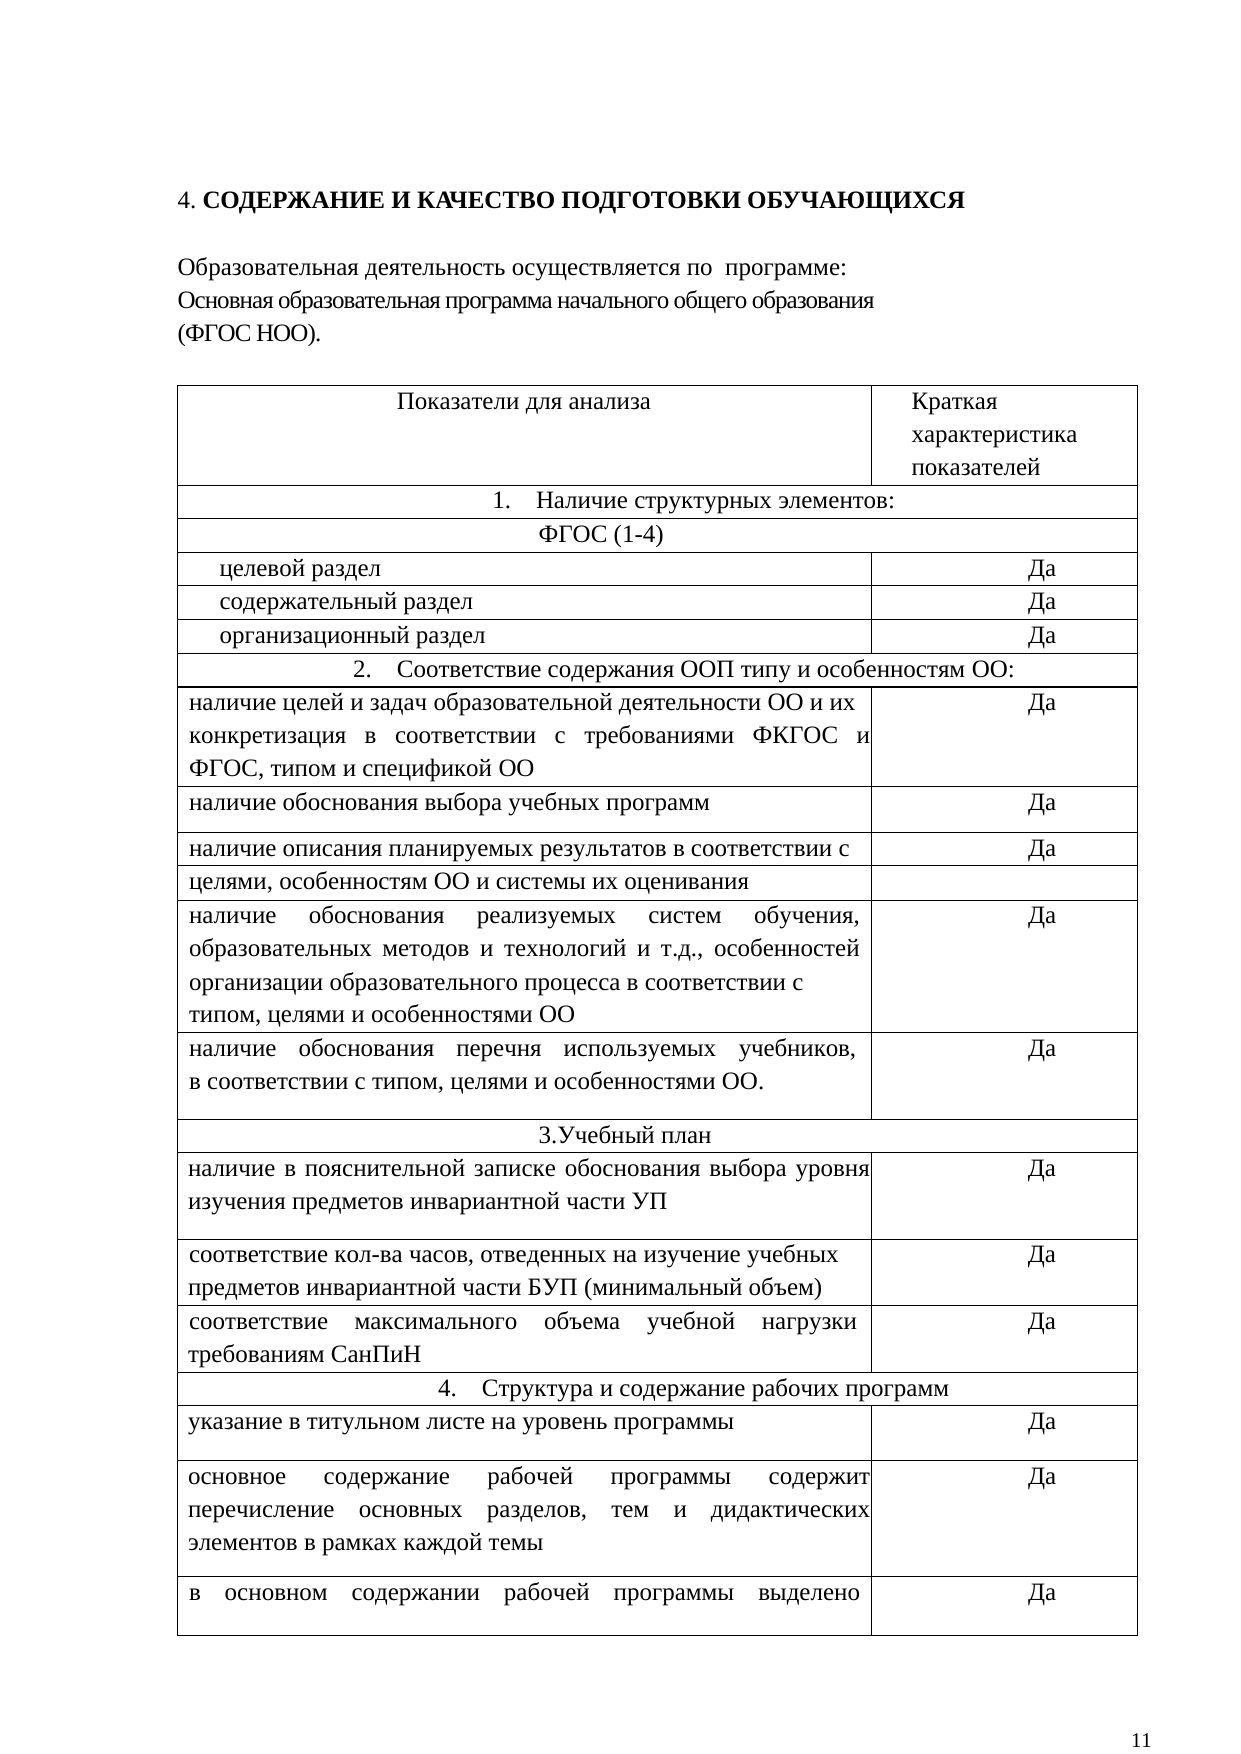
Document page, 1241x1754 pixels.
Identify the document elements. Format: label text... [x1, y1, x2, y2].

table_cell наличие обоснования перечня используемых учебников, в соответствии с типом, целями и особенностями ОО. [178, 1033, 871, 1119]
table_cell соответствие максимального объема учебной нагрузки требованиям СанПиН [178, 1306, 871, 1372]
table_cell наличие целей и задач образовательной деятельности ОО и их конкретизация в соответствии с требованиями ФКГОС и ФГОС, типом и спецификой ОО [178, 688, 871, 786]
table_cell 2. Соответствие содержания ООП типу и особенностям ОО: [178, 654, 1137, 686]
table_cell Да [872, 688, 1137, 786]
table_cell наличие обоснования выбора учебных программ [178, 787, 871, 832]
text Образовательная деятельность осуществляется по программе: [177, 252, 1151, 281]
table_cell Да [872, 1306, 1137, 1372]
table_cell [872, 866, 1137, 899]
table_cell содержательный раздел [178, 586, 871, 619]
table_cell организационный раздел [178, 620, 871, 653]
table_cell 3.Учебный план [178, 1120, 1137, 1152]
table_cell Да [872, 553, 1137, 585]
table_cell ФГОС (1-4) [178, 519, 1137, 552]
table_cell 1. Наличие структурных элементов: [178, 486, 1137, 518]
table_cell Да [872, 586, 1137, 619]
table_cell целями, особенностям ОО и системы их оценивания [178, 866, 871, 899]
table_cell наличие в пояснительной записке обоснования выбора уровня изучения предметов инвариантной части УП [178, 1153, 871, 1238]
table_cell Да [872, 833, 1137, 865]
table_cell Да [872, 620, 1137, 653]
table_cell Да [872, 787, 1137, 832]
table_header Краткая характеристика показателей [872, 386, 1137, 484]
table_cell 4. Структура и содержание рабочих программ [178, 1373, 1137, 1405]
table_cell целевой раздел [178, 553, 871, 585]
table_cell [178, 1577, 871, 1635]
table_cell указание в титульном листе на уровень программы [178, 1406, 871, 1460]
text Основная образовательная программа начального общего образования (ФГОС НОО). [177, 285, 942, 347]
table_cell основное содержание рабочей программы содержит перечисление основных разделов, тем и дидактических элементов в рамках каждой темы [178, 1461, 871, 1576]
table_cell наличие обоснования реализуемых систем обучения, образовательных методов и технологий и т.д., особенностей организации образовательного процесса в соответствии с типом, целями и особенностями ОО [178, 901, 871, 1032]
table_cell Да [872, 901, 1137, 1032]
table_cell соответствие кол-ва часов, отведенных на изучение учебных предметов инвариантной части БУП (минимальный объем) [178, 1240, 871, 1305]
table_cell наличие описания планируемых результатов в соответствии с [178, 833, 871, 865]
table_cell Да [872, 1033, 1137, 1119]
table_cell Да [872, 1240, 1137, 1305]
table_cell Да [872, 1461, 1137, 1576]
table_cell Да [872, 1406, 1137, 1460]
subtitle 4. СОДЕРЖАНИЕ И КАЧЕСТВО ПОДГОТОВКИ ОБУЧАЮЩИХСЯ [177, 185, 1122, 214]
table_cell Да [872, 1577, 1137, 1635]
table_cell Да [872, 1153, 1137, 1238]
table_header Показатели для анализа [178, 386, 871, 484]
